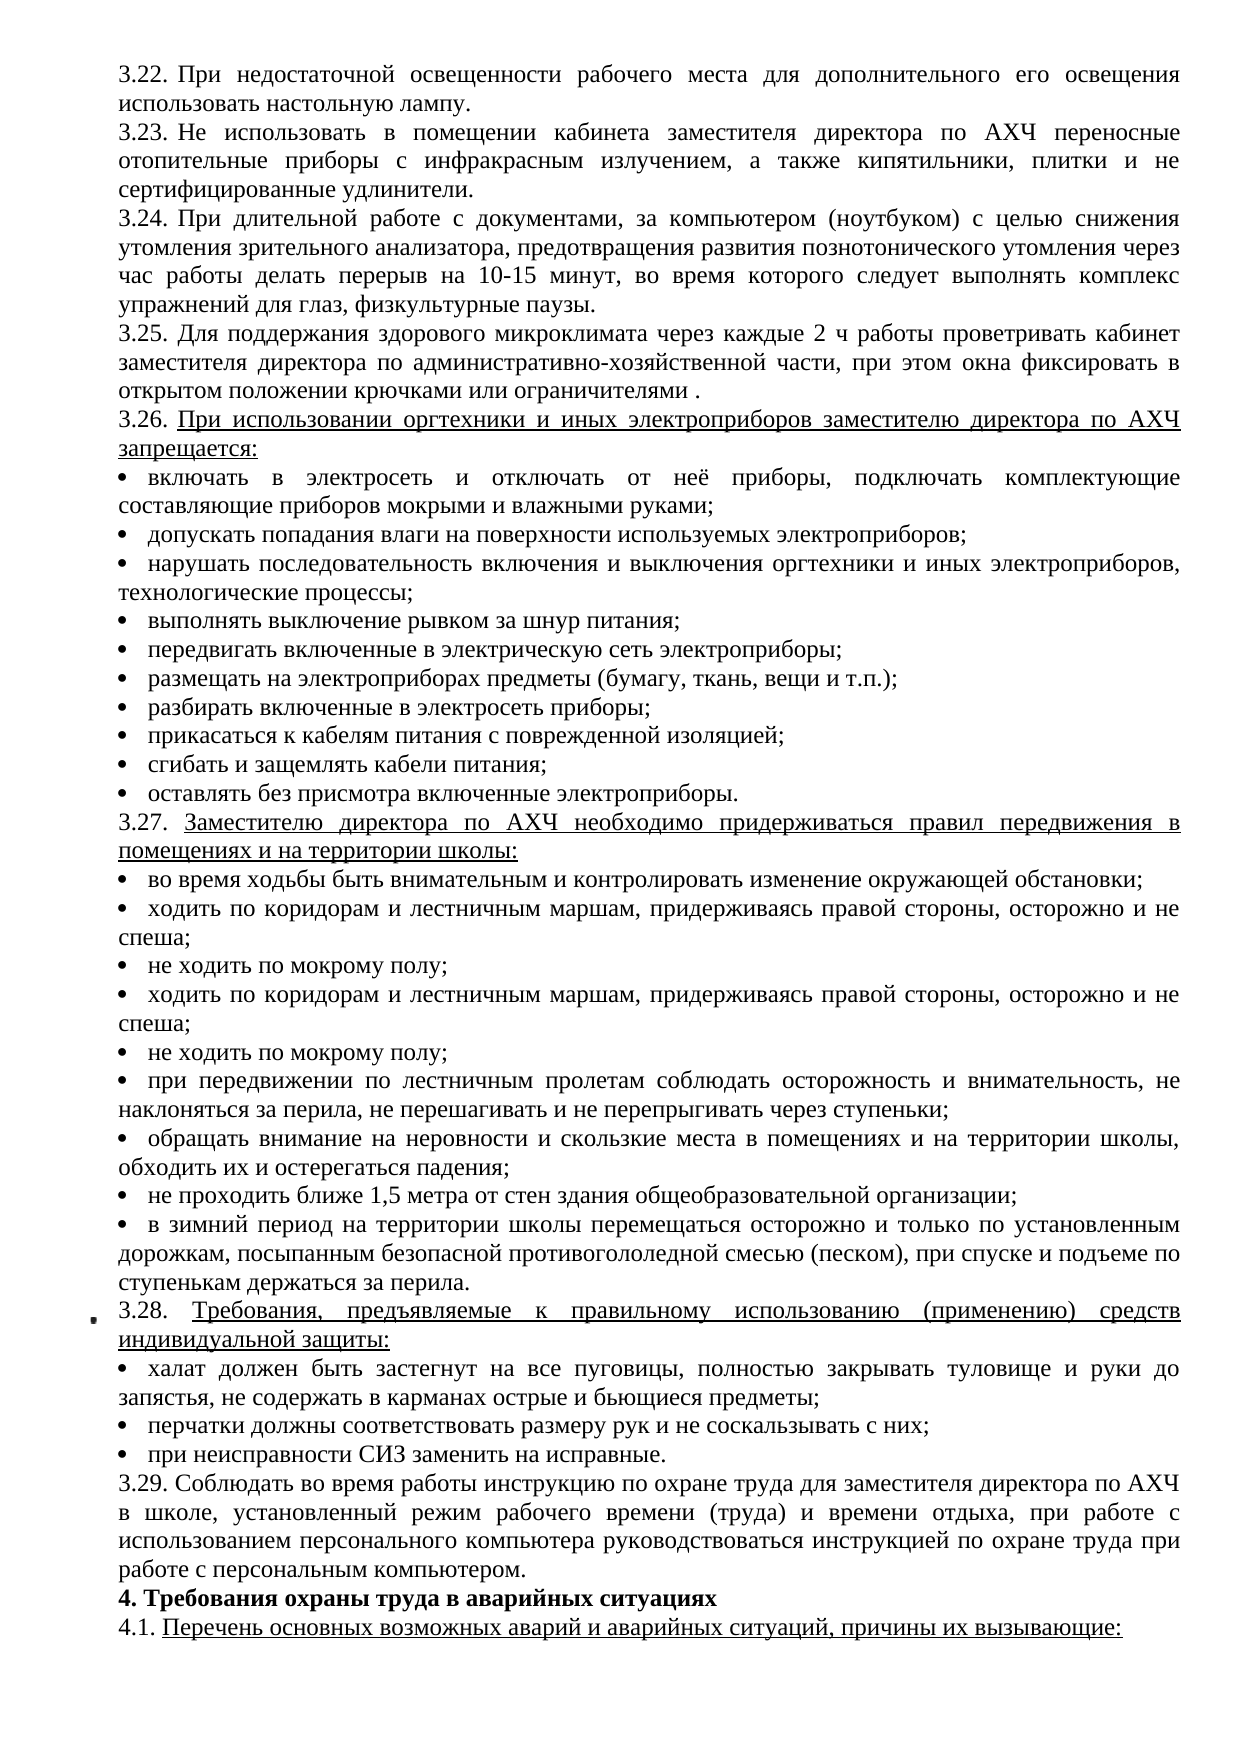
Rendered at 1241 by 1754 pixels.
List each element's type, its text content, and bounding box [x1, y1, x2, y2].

list прикасаться к кабелям питания с поврежденной изоляцией; [118, 720, 1181, 749]
list При недостаточной освещенности рабочего места для дополнительного его освещения использовать настольную лампу. [118, 59, 1181, 117]
text 3.27. Заместителю директора по АХЧ необходимо придерживаться правил передвижения в помещениях и на территории школы: [118, 807, 1181, 864]
list включать в электросеть и отключать от неё приборы, подключать комплектующие составляющие приборов мокрыми и влажными руками; [118, 462, 1181, 519]
list сгибать и защемлять кабели питания; [118, 749, 1181, 778]
list обращать внимание на неровности и скользкие места в помещениях и на территории школы, обходить их и остерегаться падения; [118, 1123, 1181, 1180]
list оставлять без присмотра включенные электроприборы. [118, 778, 1181, 807]
list при передвижении по лестничным пролетам соблюдать осторожность и внимательность, не наклоняться за перила, не перешагивать и не перепрыгивать через ступеньки; [118, 1065, 1181, 1123]
list во время ходьбы быть внимательным и контролировать изменение окружающей обстановки; [118, 864, 1181, 893]
list халат должен быть застегнут на все пуговицы, полностью закрывать туловище и руки до запястья, не содержать в карманах острые и бьющиеся предметы; [118, 1353, 1181, 1410]
list При длительной работе с документами, за компьютером (ноутбуком) с целью снижения утомления зрительного анализатора, предотвращения развития познотонического утомления через час работы делать перерыв на 10-15 минут, во время которого следует выполнять комплекс упражнений для глаз, физкультурные паузы. [118, 203, 1181, 318]
list нарушать последовательность включения и выключения оргтехники и иных электроприборов, технологические процессы; [118, 548, 1181, 605]
text 3.28. Требования, предъявляемые к правильному использованию (применению) средств индивидуальной защиты: [118, 1295, 1181, 1353]
text 3.29. Соблюдать во время работы инструкцию по охране труда для заместителя директора по АХЧ в школе, установленный режим рабочего времени (труда) и времени отдыха, при работе с использованием персонального компьютера руководствоваться инструкцией по охране труда при работе с персональным компьютером. [118, 1468, 1181, 1583]
list при неисправности СИЗ заменить на исправные. [118, 1439, 1181, 1468]
list ходить по коридорам и лестничным маршам, придерживаясь правой стороны, осторожно и не спеша; [118, 893, 1181, 950]
list перчатки должны соответствовать размеру рук и не соскальзывать с них; [118, 1410, 1181, 1439]
text 4.1. Перечень основных возможных аварий и аварийных ситуаций, причины их вызывающие: [118, 1612, 1181, 1640]
subtitle 4. Требования охраны труда в аварийных ситуациях [118, 1583, 1181, 1612]
list передвигать включенные в электрическую сеть электроприборы; [118, 634, 1181, 663]
list не проходить ближе 1,5 метра от стен здания общеобразовательной организации; [118, 1180, 1181, 1209]
list разбирать включенные в электросеть приборы; [118, 692, 1181, 720]
picture [90, 1317, 97, 1324]
list ходить по коридорам и лестничным маршам, придерживаясь правой стороны, осторожно и не спеша; [118, 979, 1181, 1037]
list допускать попадания влаги на поверхности используемых электроприборов; [118, 519, 1181, 548]
list в зимний период на территории школы перемещаться осторожно и только по установленным дорожкам, посыпанным безопасной противогололедной смесью (песком), при спуске и подъеме по ступенькам держаться за перила. [118, 1209, 1181, 1295]
list Для поддержания здорового микроклимата через каждые 2 ч работы проветривать кабинет заместителя директора по административно-хозяйственной части, при этом окна фиксировать в открытом положении крючками или ограничителями . [118, 318, 1181, 404]
list не ходить по мокрому полу; [118, 1037, 1181, 1065]
list размещать на электроприборах предметы (бумагу, ткань, вещи и т.п.); [118, 663, 1181, 692]
list Не использовать в помещении кабинета заместителя директора по АХЧ переносные отопительные приборы с инфракрасным излучением, а также кипятильники, плитки и не сертифицированные удлинители. [118, 117, 1181, 203]
list При использовании оргтехники и иных электроприборов заместителю директора по АХЧ запрещается: [118, 404, 1181, 462]
list не ходить по мокрому полу; [118, 950, 1181, 979]
list выполнять выключение рывком за шнур питания; [118, 605, 1181, 634]
